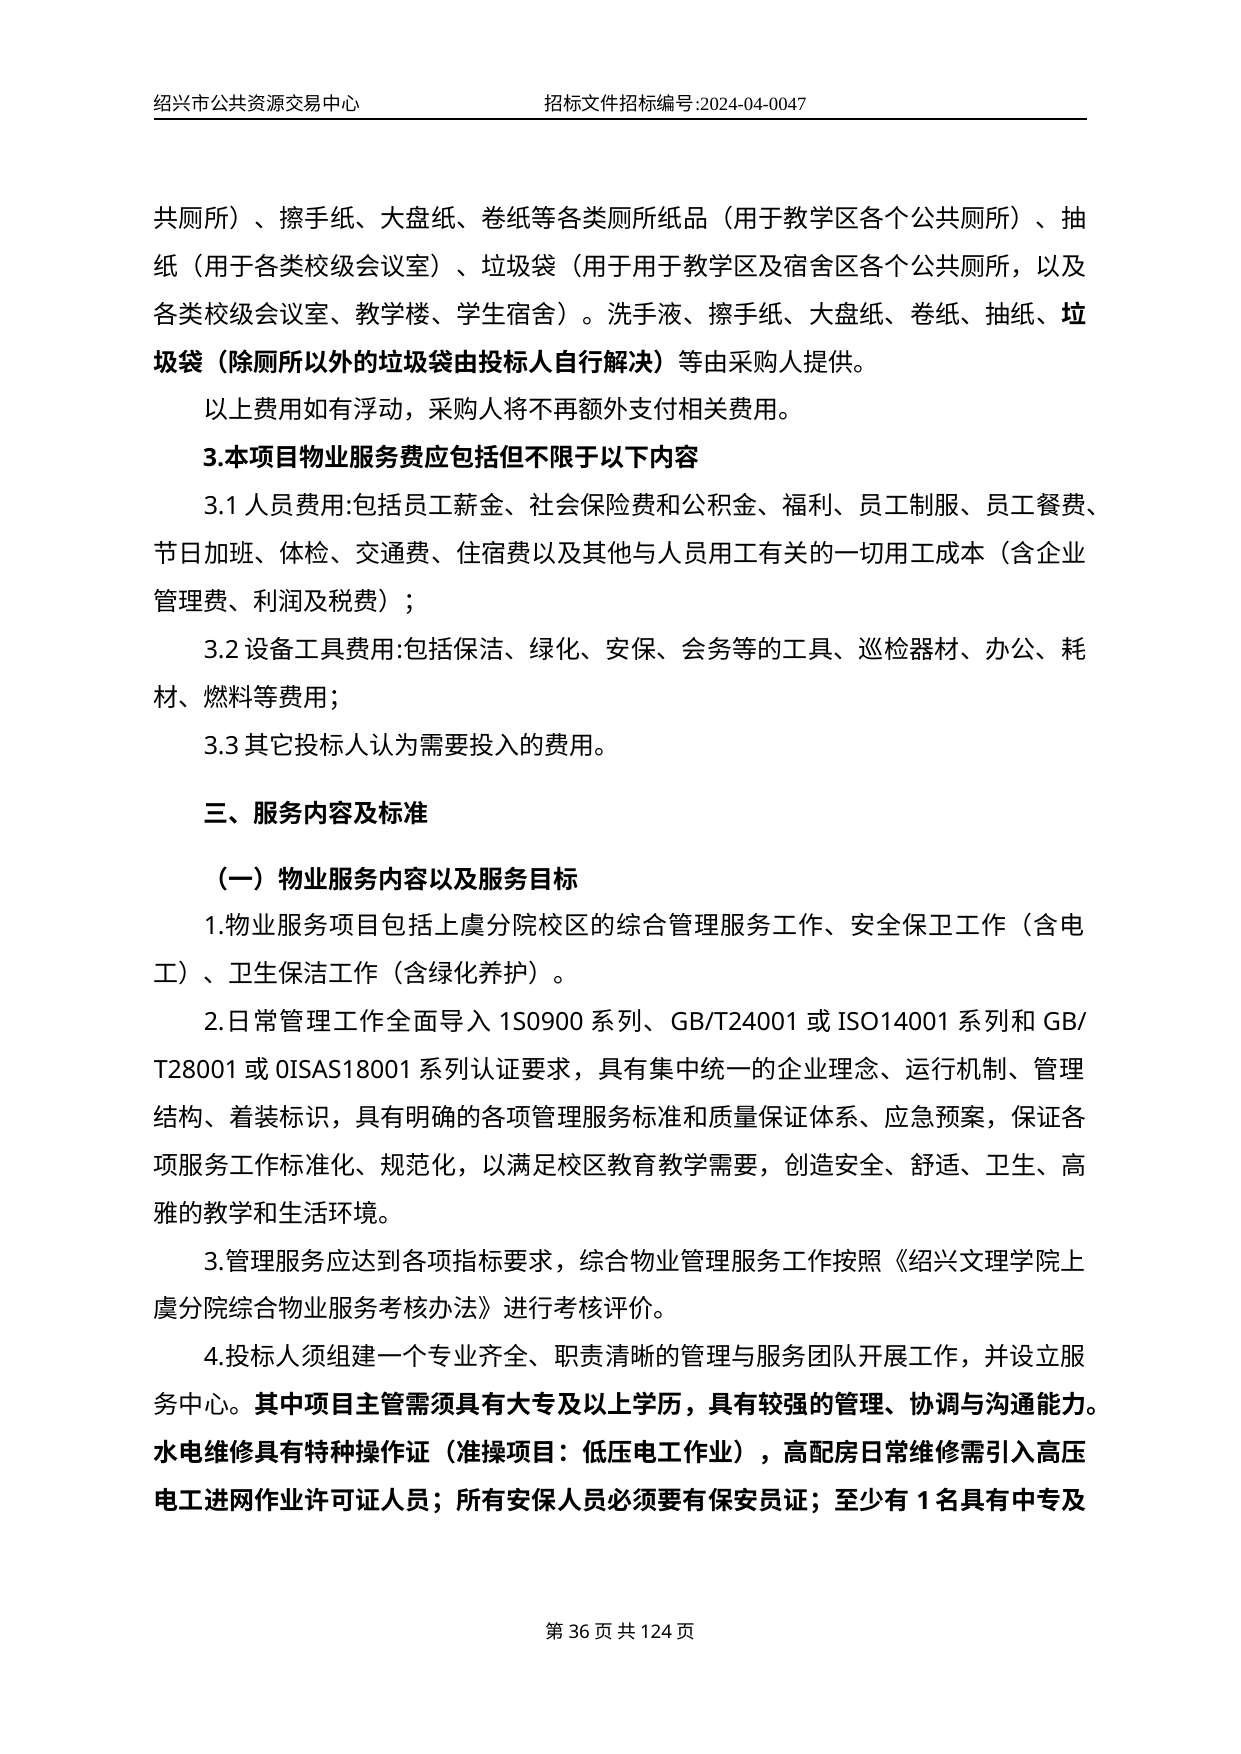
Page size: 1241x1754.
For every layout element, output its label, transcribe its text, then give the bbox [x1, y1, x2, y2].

text 3.2设备工具费用:包括保洁、绿化、安保、会务等的工具、巡检器材、办公、耗材、燃料等费用； [153, 620, 1087, 716]
text 3.3其它投标人认为需要投入的费用。 [153, 716, 1087, 764]
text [153, 1327, 1087, 1519]
text 1.物业服务项目包括上虞分院校区的综合管理服务工作、安全保卫工作（含电工）、卫生保洁工作（含绿化养护）。 [153, 896, 1087, 992]
text 以上费用如有浮动，采购人将不再额外支付相关费用。 [153, 381, 1087, 428]
text 3.本项目物业服务费应包括但不限于以下内容 [153, 428, 1087, 476]
text 2.日常管理工作全面导入1S0900系列、GB/T24001或ISO14001系列和GB/ T28001或0ISAS18001系列认证要求，具有集中统一的企业理念、运行机制、管理结构、着装标识，具有明确的各项管理服务标准和质量保证体系、应急预案，保证各项服务工作标准化、规范化，以满足校区教育教学需要，创造安全、舒适、卫生、高雅的教学和生活环境。 [153, 992, 1087, 1232]
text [153, 189, 1087, 381]
text 3.管理服务应达到各项指标要求，综合物业管理服务工作按照《绍兴文理学院上虞分院综合物业服务考核办法》进行考核评价。 [153, 1232, 1087, 1327]
text （一）物业服务内容以及服务目标 [153, 860, 1087, 896]
text 3.1人员费用:包括员工薪金、社会保险费和公积金、福利、员工制服、员工餐费、节日加班、体检、交通费、住宿费以及其他与人员用工有关的一切用工成本（含企业管理费、利润及税费）； [153, 476, 1087, 620]
text 三、服务内容及标准 [153, 794, 1087, 830]
